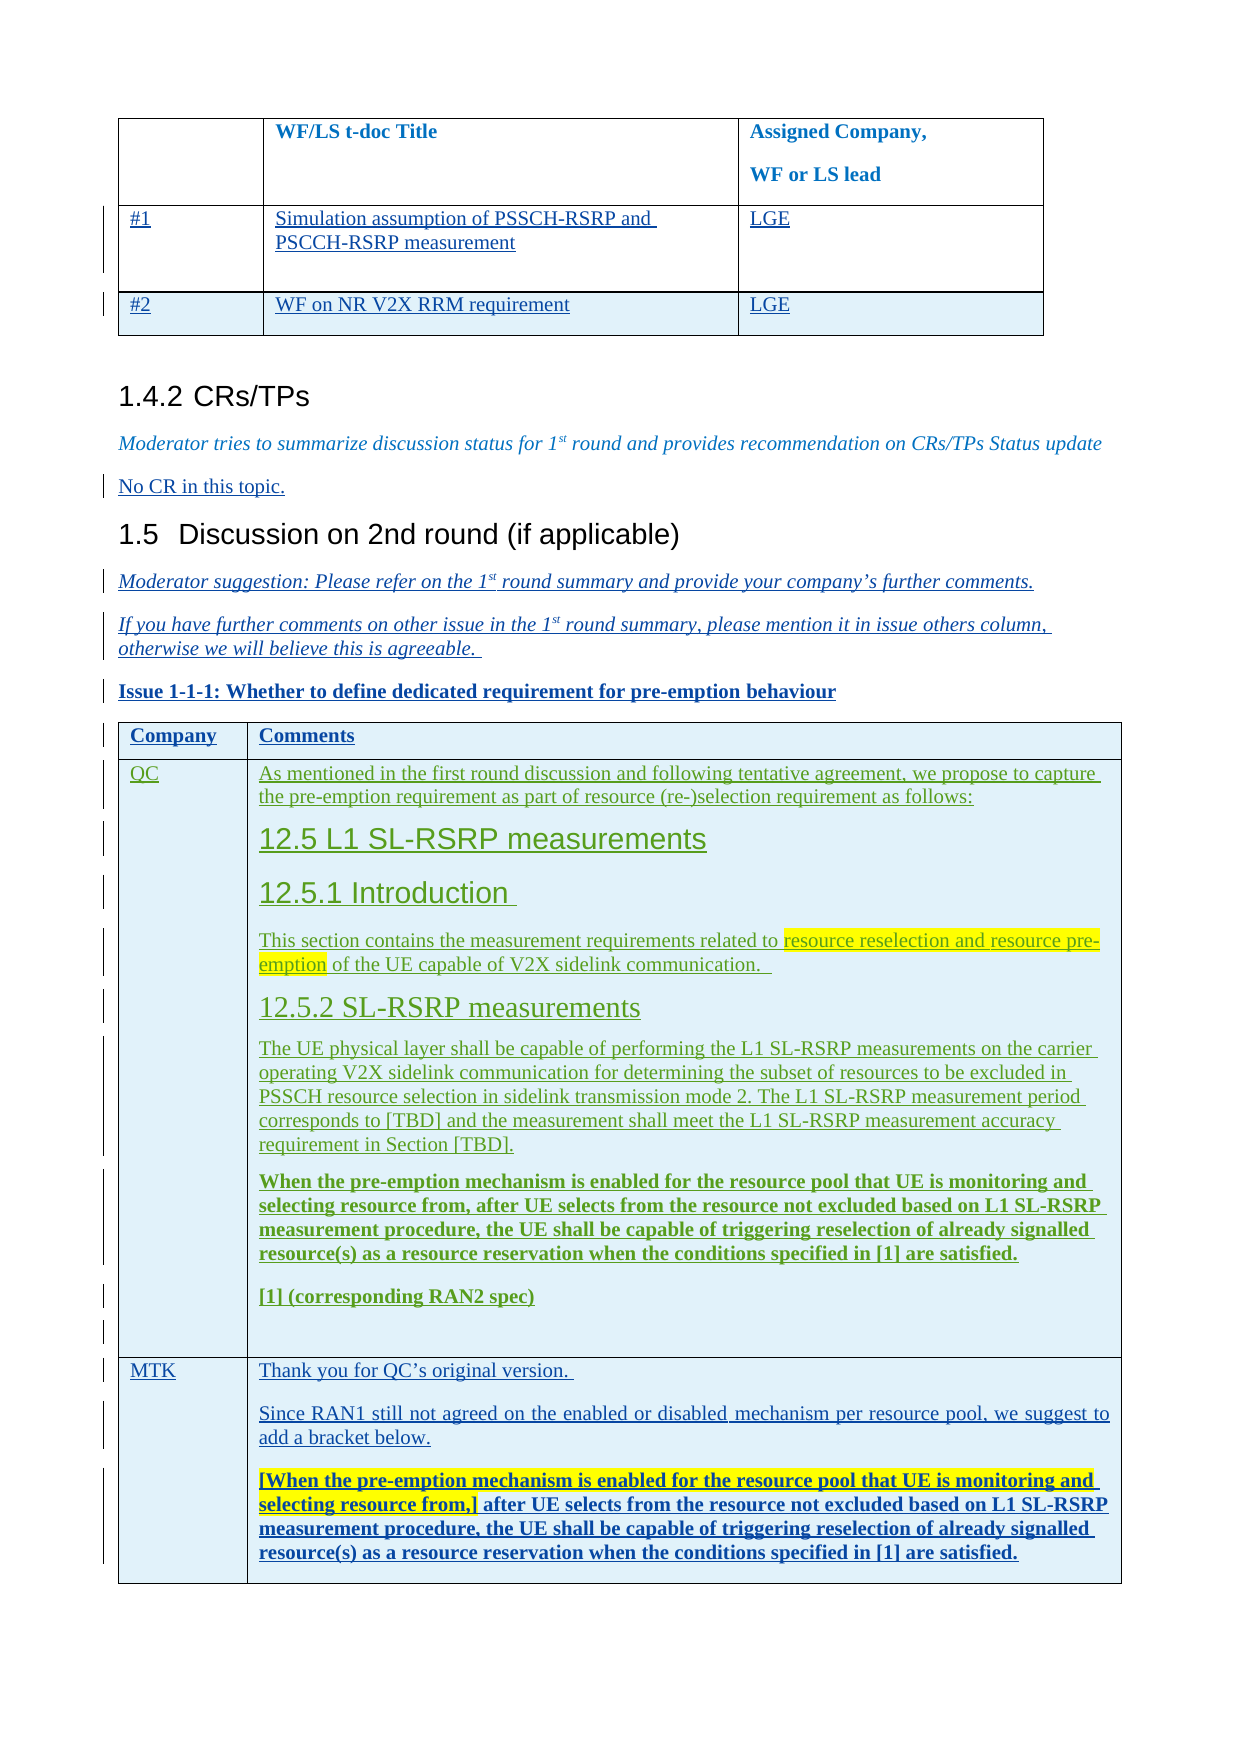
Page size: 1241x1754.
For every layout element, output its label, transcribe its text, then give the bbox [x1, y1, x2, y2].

table_cell [119, 206, 263, 291]
table_header [119, 119, 263, 205]
text Moderator tries to summarize discussion status for 1st round and provides recommendation on CRs/TPs Status update [118, 431, 1122, 455]
table_header Assigned Company, WF or LS lead [739, 119, 1043, 205]
subtitle Discussion on 2nd round (if applicable) [118, 517, 1122, 551]
table_cell [739, 206, 1043, 291]
table_cell [264, 206, 738, 291]
subtitle CRs/TPs [118, 379, 1122, 413]
table_header WF/LS t-doc Title [264, 119, 738, 205]
